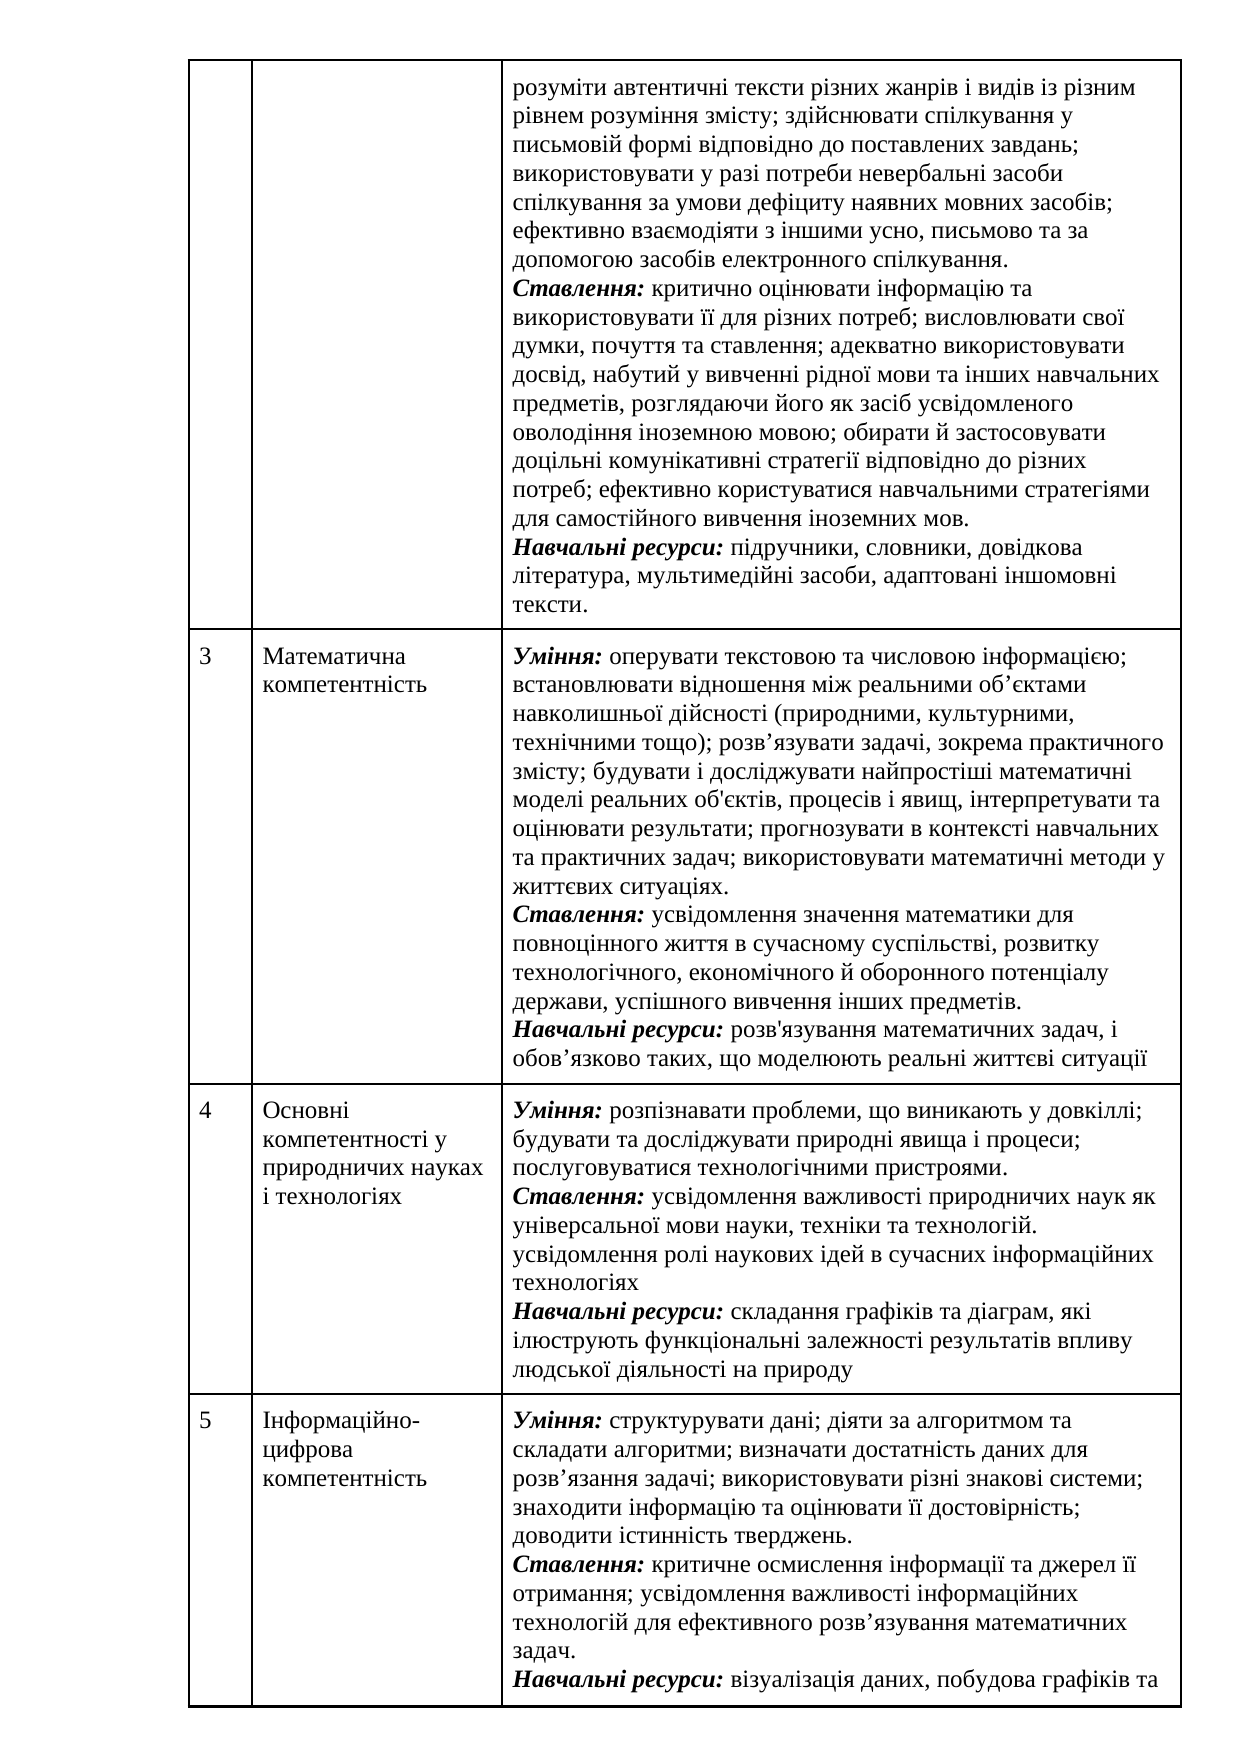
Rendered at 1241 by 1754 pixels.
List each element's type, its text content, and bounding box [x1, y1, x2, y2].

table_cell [253, 1395, 501, 1705]
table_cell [253, 61, 501, 628]
table_cell 5 [190, 1395, 251, 1705]
table_cell Уміння: розпізнавати проблеми, що виникають у довкіллі; будувати та досліджувати природні явища і процеси; послуговуватися технологічними пристроями. Ставлення: усвідомлення важливості природничих наук як універсальної мови науки, техніки та технологій. усвідомлення ролі наукових ідей в сучасних інформаційних технологіях Навчальні ресурси: складання графіків та діаграм, які ілюструють функціональні залежності результатів впливу людської діяльності на природу [503, 1085, 1180, 1393]
table_cell Уміння: оперувати текстовою та числовою інформацією; встановлювати відношення між реальними об’єктами навколишньої дійсності (природними, культурними, технічними тощо); розв’язувати задачі, зокрема практичного змісту; будувати і досліджувати найпростіші математичні моделі реальних об'єктів, процесів і явищ, інтерпретувати та оцінювати результати; прогнозувати в контексті навчальних та практичних задач; використовувати математичні методи у життєвих ситуаціях. Ставлення: усвідомлення значення математики для повноцінного життя в сучасному суспільстві, розвитку технологічного, економічного й оборонного потенціалу держави, успішного вивчення інших предметів. Навчальні ресурси: розв'язування математичних задач, і обов’язково таких, що моделюють реальні життєві ситуації [503, 630, 1180, 1082]
table_cell 3 [190, 630, 251, 1082]
table_cell Основні компетентності у природничих науках і технологіях [253, 1085, 501, 1393]
table_cell 2 [190, 61, 251, 628]
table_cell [503, 61, 1180, 628]
table_cell 4 [190, 1085, 251, 1393]
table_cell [503, 1395, 1180, 1705]
table_cell Математична компетентність [253, 630, 501, 1082]
